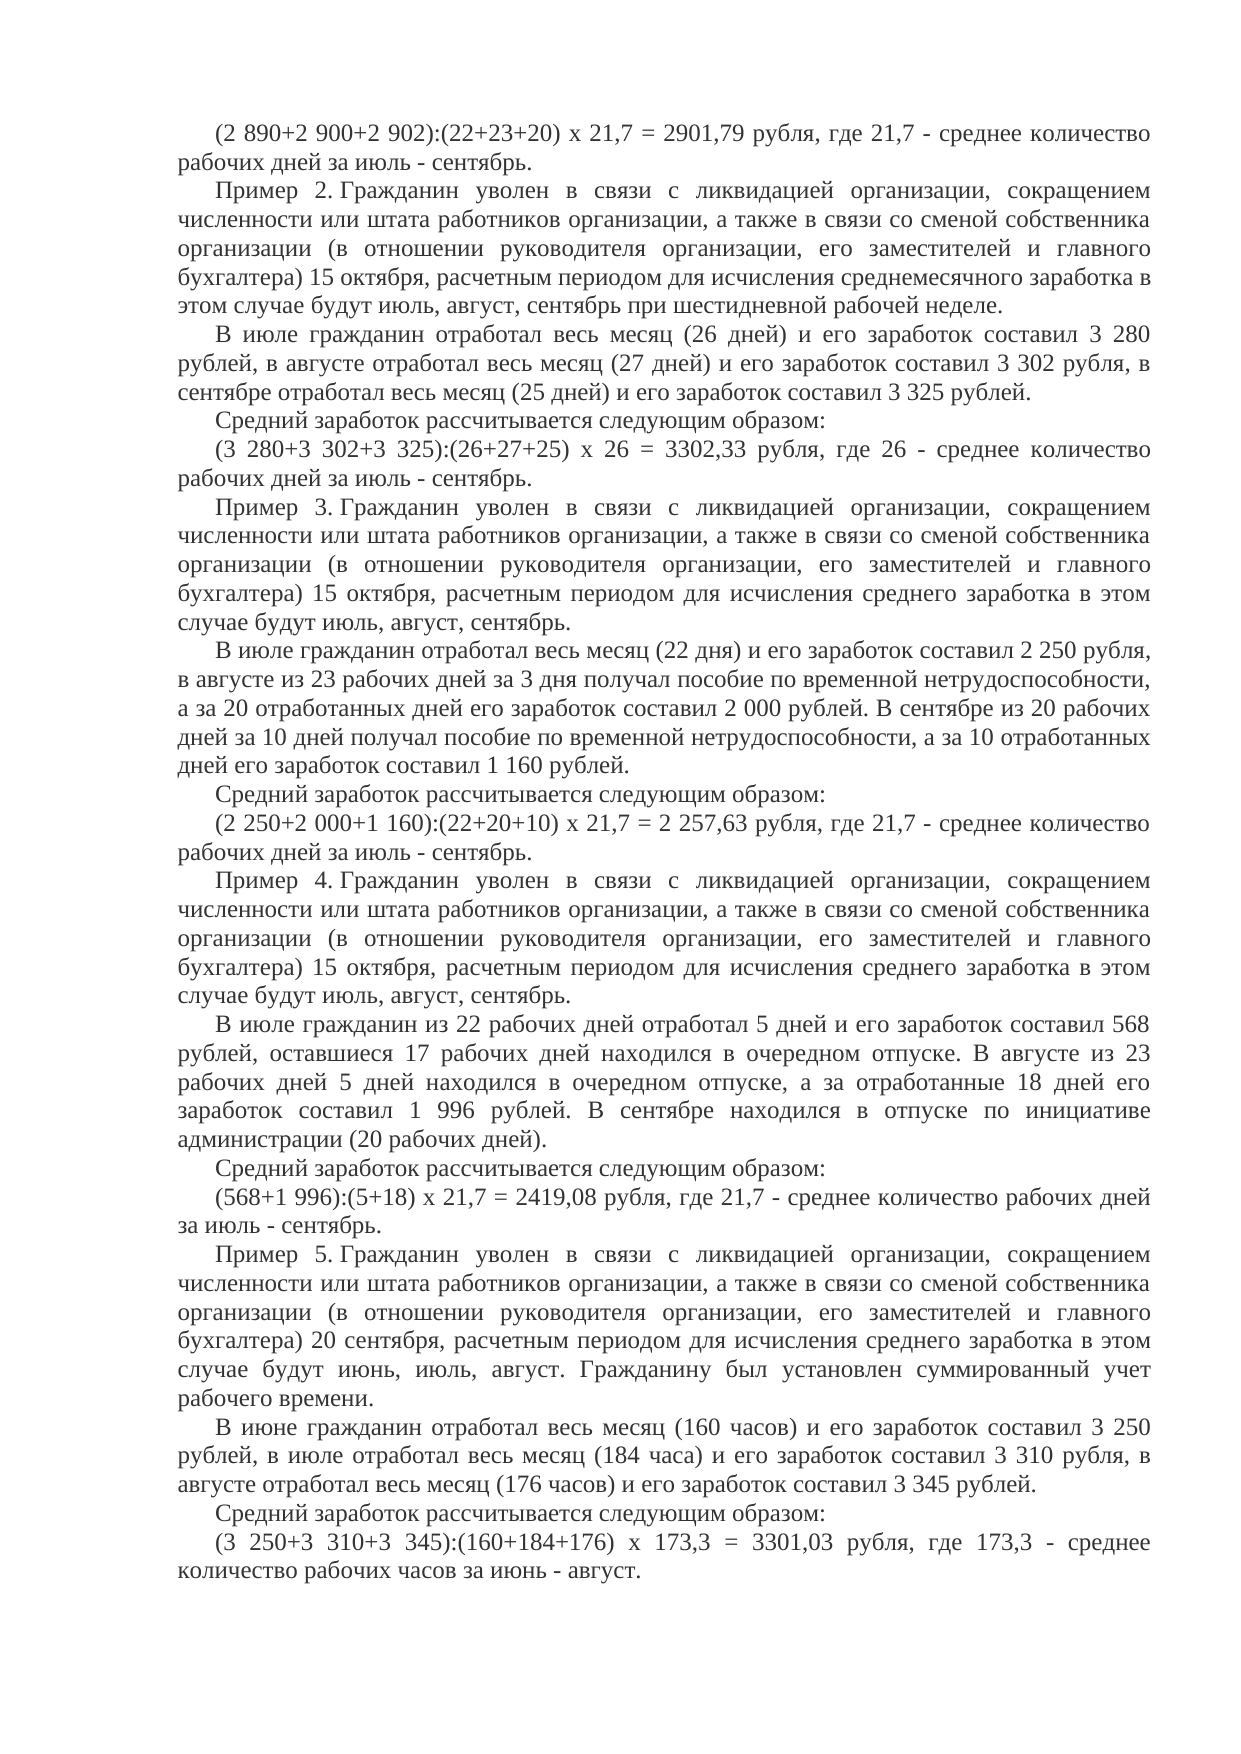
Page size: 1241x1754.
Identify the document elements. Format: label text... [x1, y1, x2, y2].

text Средний заработок рассчитывается следующим образом: [177, 406, 1152, 434]
text (3 280+3 302+3 325):(26+27+25) х 26 = 3302,33 рубля, где 26 - среднее количество рабочих дней за июль - сентябрь. [177, 434, 1152, 492]
text (2 890+2 900+2 902):(22+23+20) х 21,7 = 2901,79 рубля, где 21,7 - среднее количество рабочих дней за июль - сентябрь. [177, 118, 1152, 176]
text Пример 5. Гражданин уволен в связи с ликвидацией организации, сокращением численности или штата работников организации, а также в связи со сменой собственника организации (в отношении руководителя организации, его заместителей и главного бухгалтера) 20 сентября, расчетным периодом для исчисления среднего заработка в этом случае будут июнь, июль, август. Гражданину был установлен суммированный учет рабочего времени. [177, 1239, 1152, 1412]
text (2 250+2 000+1 160):(22+20+10) х 21,7 = 2 257,63 рубля, где 21,7 - среднее количество рабочих дней за июль - сентябрь. [177, 808, 1152, 866]
text Средний заработок рассчитывается следующим образом: [177, 779, 1152, 808]
text (568+1 996):(5+18) х 21,7 = 2419,08 рубля, где 21,7 - среднее количество рабочих дней за июль - сентябрь. [177, 1182, 1152, 1239]
text В июле гражданин отработал весь месяц (26 дней) и его заработок составил 3 280 рублей, в августе отработал весь месяц (27 дней) и его заработок составил 3 302 рубля, в сентябре отработал весь месяц (25 дней) и его заработок составил 3 325 рублей. [177, 319, 1152, 406]
text В июне гражданин отработал весь месяц (160 часов) и его заработок составил 3 250 рублей, в июле отработал весь месяц (184 часа) и его заработок составил 3 310 рубля, в августе отработал весь месяц (176 часов) и его заработок составил 3 345 рублей. [177, 1412, 1152, 1498]
text В июле гражданин отработал весь месяц (22 дня) и его заработок составил 2 250 рубля, в августе из 23 рабочих дней за 3 дня получал пособие по временной нетрудоспособности, а за 20 отработанных дней его заработок составил 2 000 рублей. В сентябре из 20 рабочих дней за 10 дней получал пособие по временной нетрудоспособности, а за 10 отработанных дней его заработок составил 1 160 рублей. [177, 636, 1152, 779]
text Средний заработок рассчитывается следующим образом: [177, 1153, 1152, 1182]
text Пример 4. Гражданин уволен в связи с ликвидацией организации, сокращением численности или штата работников организации, а также в связи со сменой собственника организации (в отношении руководителя организации, его заместителей и главного бухгалтера) 15 октября, расчетным периодом для исчисления среднего заработка в этом случае будут июль, август, сентябрь. [177, 866, 1152, 1009]
text Пример 2. Гражданин уволен в связи с ликвидацией организации, сокращением численности или штата работников организации, а также в связи со сменой собственника организации (в отношении руководителя организации, его заместителей и главного бухгалтера) 15 октября, расчетным периодом для исчисления среднемесячного заработка в этом случае будут июль, август, сентябрь при шестидневной рабочей неделе. [177, 176, 1152, 319]
text Средний заработок рассчитывается следующим образом: [177, 1498, 1152, 1527]
text В июле гражданин из 22 рабочих дней отработал 5 дней и его заработок составил 568 рублей, оставшиеся 17 рабочих дней находился в очередном отпуске. В августе из 23 рабочих дней 5 дней находился в очередном отпуске, а за отработанные 18 дней его заработок составил 1 996 рублей. В сентябре находился в отпуске по инициативе администрации (20 рабочих дней). [177, 1009, 1152, 1153]
text (3 250+3 310+3 345):(160+184+176) х 173,3 = 3301,03 рубля, где 173,3 - среднее количество рабочих часов за июнь - август. [177, 1527, 1152, 1584]
text Пример 3. Гражданин уволен в связи с ликвидацией организации, сокращением численности или штата работников организации, а также в связи со сменой собственника организации (в отношении руководителя организации, его заместителей и главного бухгалтера) 15 октября, расчетным периодом для исчисления среднего заработка в этом случае будут июль, август, сентябрь. [177, 492, 1152, 636]
